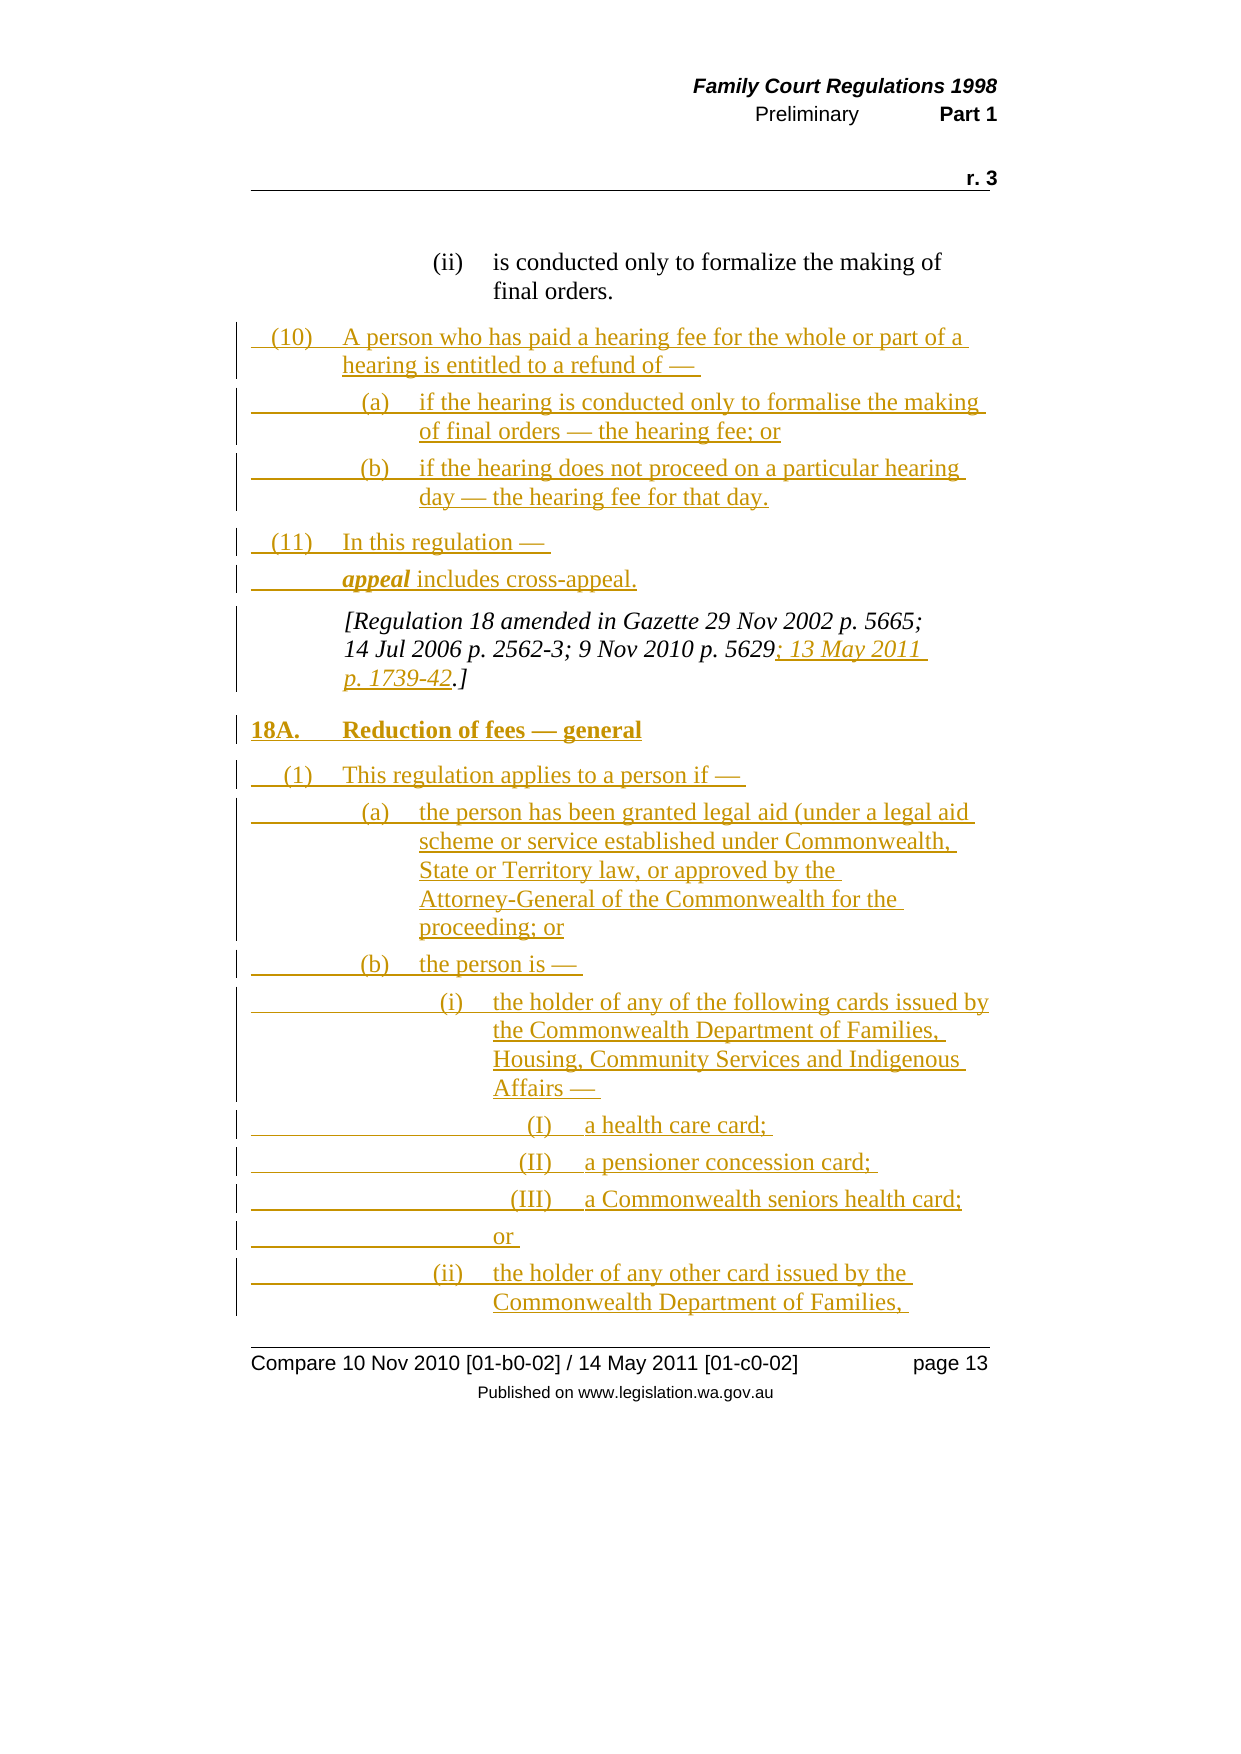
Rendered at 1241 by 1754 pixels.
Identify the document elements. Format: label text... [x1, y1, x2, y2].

text [Regulation 18 amended in Gazette 29 Nov 2002 p. 5665; 14 Jul 2006 p. 2562-3; 9 Nov 2010 p. 5629.] [251, 606, 990, 692]
text (ii) is conducted only to formalize the making of final orders. [251, 247, 990, 305]
